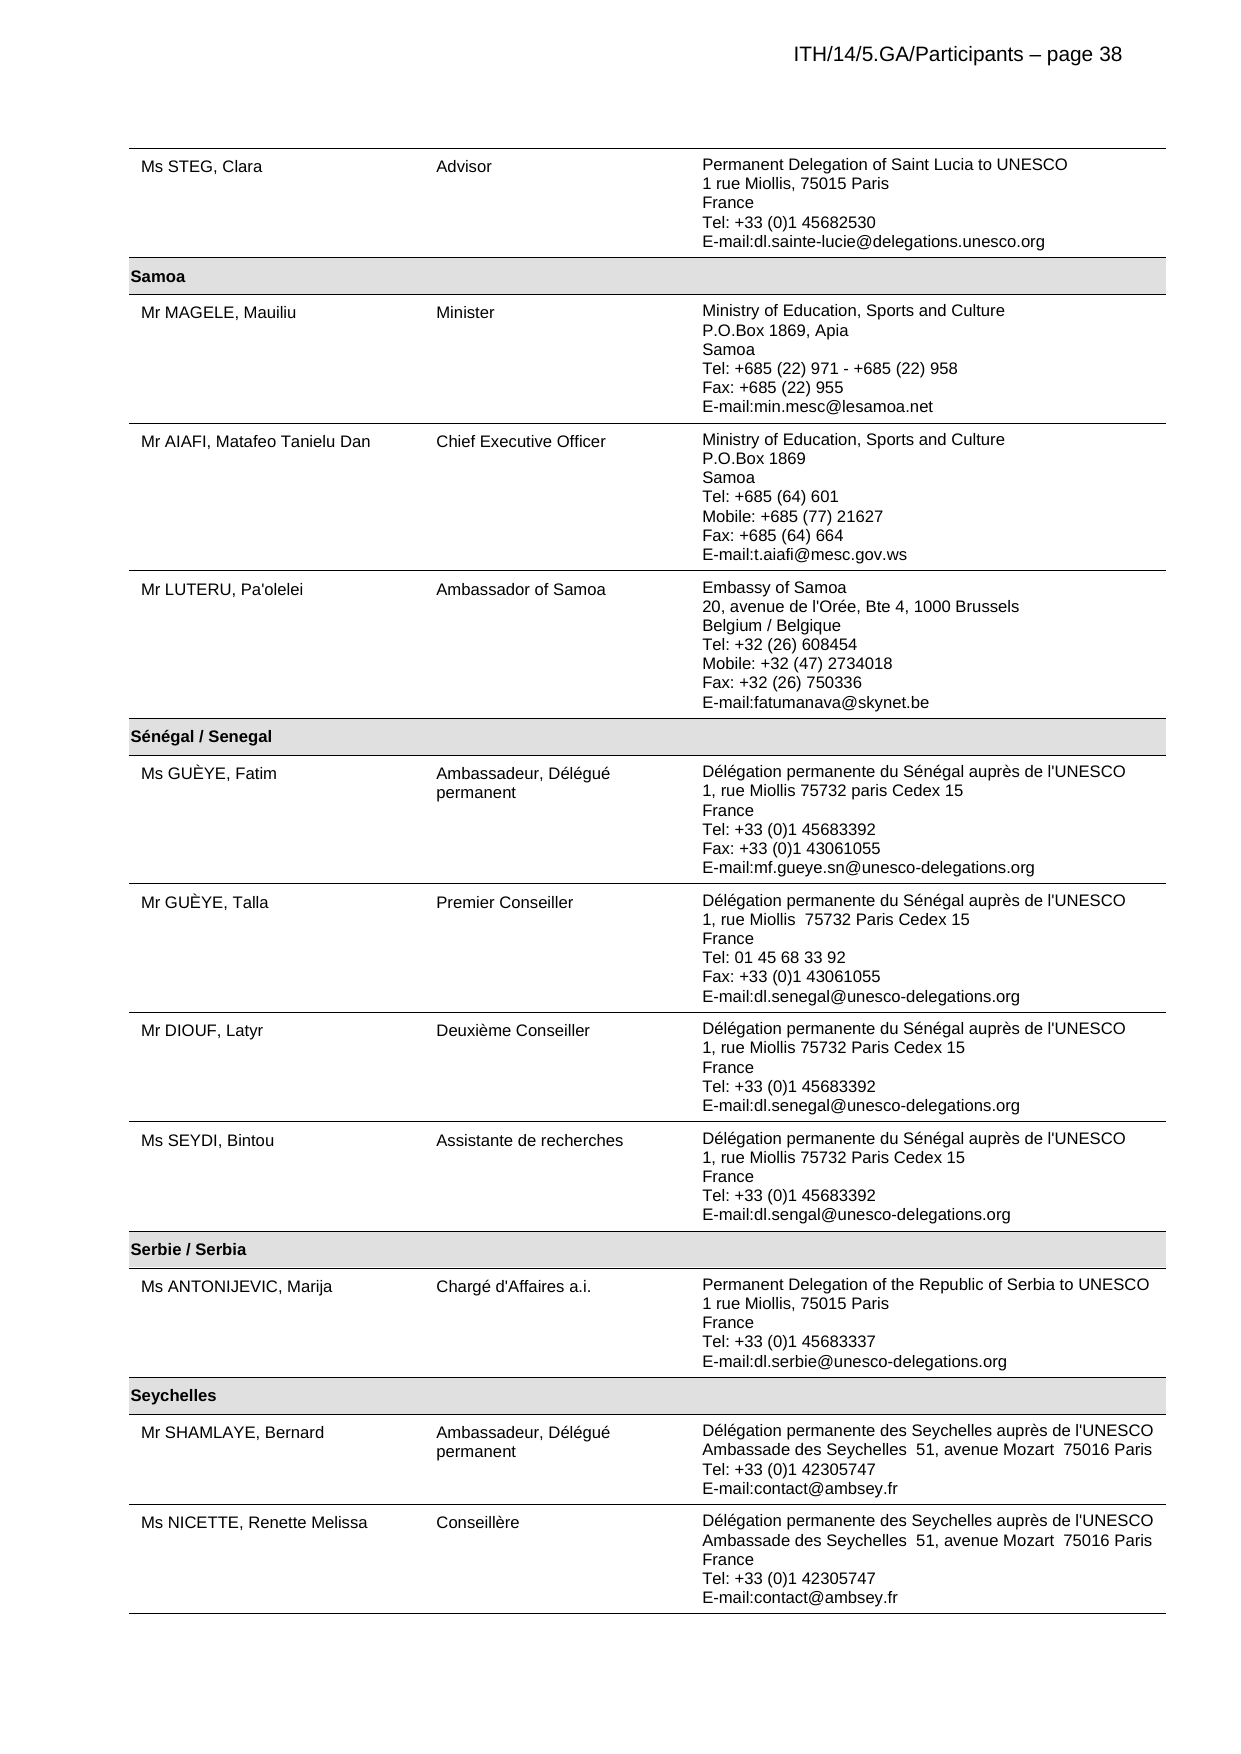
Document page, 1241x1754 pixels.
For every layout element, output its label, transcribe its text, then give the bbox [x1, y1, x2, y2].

table_cell Mr GUÈYE, Talla [129, 884, 425, 1012]
table_cell Mr AIAFI, Matafeo Tanielu Dan [129, 424, 425, 570]
table_cell Ms STEG, Clara [129, 149, 425, 257]
table_cell Ministry of Education, Sports and Culture P.O.Box 1869, Apia Samoa Tel: +685 (22) 971 - +685 (22) 958 Fax: +685 (22) 955 E-mail:min.mesc@lesamoa.net [691, 295, 1166, 422]
table_cell Mr MAGELE, Mauiliu [129, 295, 425, 422]
table_cell Deuxième Conseiller [425, 1013, 691, 1121]
table_cell Chargé d'Affaires a.i. [425, 1269, 691, 1377]
table_cell Ms ANTONIJEVIC, Marija [129, 1269, 425, 1377]
table_cell Délégation permanente des Seychelles auprès de l'UNESCO Ambassade des Seychelles 51, avenue Mozart 75016 Paris Tel: +33 (0)1 42305747 E-mail:contact@ambsey.fr [691, 1415, 1166, 1504]
table_cell Ministry of Education, Sports and Culture P.O.Box 1869 Samoa Tel: +685 (64) 601 Mobile: +685 (77) 21627 Fax: +685 (64) 664 E-mail:t.aiafi@mesc.gov.ws [691, 424, 1166, 570]
table_cell Conseillère [425, 1505, 691, 1613]
table_cell Délégation permanente des Seychelles auprès de l'UNESCO Ambassade des Seychelles 51, avenue Mozart 75016 Paris France Tel: +33 (0)1 42305747 E-mail:contact@ambsey.fr [691, 1505, 1166, 1613]
table_cell Chief Executive Officer [425, 424, 691, 570]
table_cell Délégation permanente du Sénégal auprès de l'UNESCO 1, rue Miollis 75732 Paris Cedex 15 France Tel: +33 (0)1 45683392 E-mail:dl.senegal@unesco-delegations.org [691, 1013, 1166, 1121]
table_cell Advisor [425, 149, 691, 257]
table_cell Ambassador of Samoa [425, 571, 691, 718]
table_cell Mr DIOUF, Latyr [129, 1013, 425, 1121]
table_cell Serbie / Serbia [129, 1232, 1166, 1267]
table_cell Embassy of Samoa 20, avenue de l'Orée, Bte 4, 1000 Brussels Belgium / Belgique Tel: +32 (26) 608454 Mobile: +32 (47) 2734018 Fax: +32 (26) 750336 E-mail:fatumanava@skynet.be [691, 571, 1166, 718]
table_cell Ms SEYDI, Bintou [129, 1122, 425, 1231]
table_cell Mr LUTERU, Pa'olelei [129, 571, 425, 718]
table_cell Ambassadeur, Délégué permanent [425, 1415, 691, 1504]
table_cell Premier Conseiller [425, 884, 691, 1012]
table_cell Sénégal / Senegal [129, 719, 1166, 755]
table_cell Ambassadeur, Délégué permanent [425, 756, 691, 883]
table_cell Permanent Delegation of the Republic of Serbia to UNESCO 1 rue Miollis, 75015 Paris France Tel: +33 (0)1 45683337 E-mail:dl.serbie@unesco-delegations.org [691, 1269, 1166, 1377]
table_cell Assistante de recherches [425, 1122, 691, 1231]
table_cell Seychelles [129, 1378, 1166, 1414]
table_cell Délégation permanente du Sénégal auprès de l'UNESCO 1, rue Miollis 75732 Paris Cedex 15 France Tel: +33 (0)1 45683392 E-mail:dl.sengal@unesco-delegations.org [691, 1122, 1166, 1231]
table_cell Samoa [129, 258, 1166, 294]
table_cell Ms NICETTE, Renette Melissa [129, 1505, 425, 1613]
table_cell Délégation permanente du Sénégal auprès de l'UNESCO 1, rue Miollis 75732 paris Cedex 15 France Tel: +33 (0)1 45683392 Fax: +33 (0)1 43061055 E-mail:mf.gueye.sn@unesco-delegations.org [691, 756, 1166, 883]
table_cell Délégation permanente du Sénégal auprès de l'UNESCO 1, rue Miollis 75732 Paris Cedex 15 France Tel: 01 45 68 33 92 Fax: +33 (0)1 43061055 E-mail:dl.senegal@unesco-delegations.org [691, 884, 1166, 1012]
table_cell Permanent Delegation of Saint Lucia to UNESCO 1 rue Miollis, 75015 Paris France Tel: +33 (0)1 45682530 E-mail:dl.sainte-lucie@delegations.unesco.org [691, 149, 1166, 257]
table_cell Minister [425, 295, 691, 422]
table_cell Mr SHAMLAYE, Bernard [129, 1415, 425, 1504]
table_cell Ms GUÈYE, Fatim [129, 756, 425, 883]
